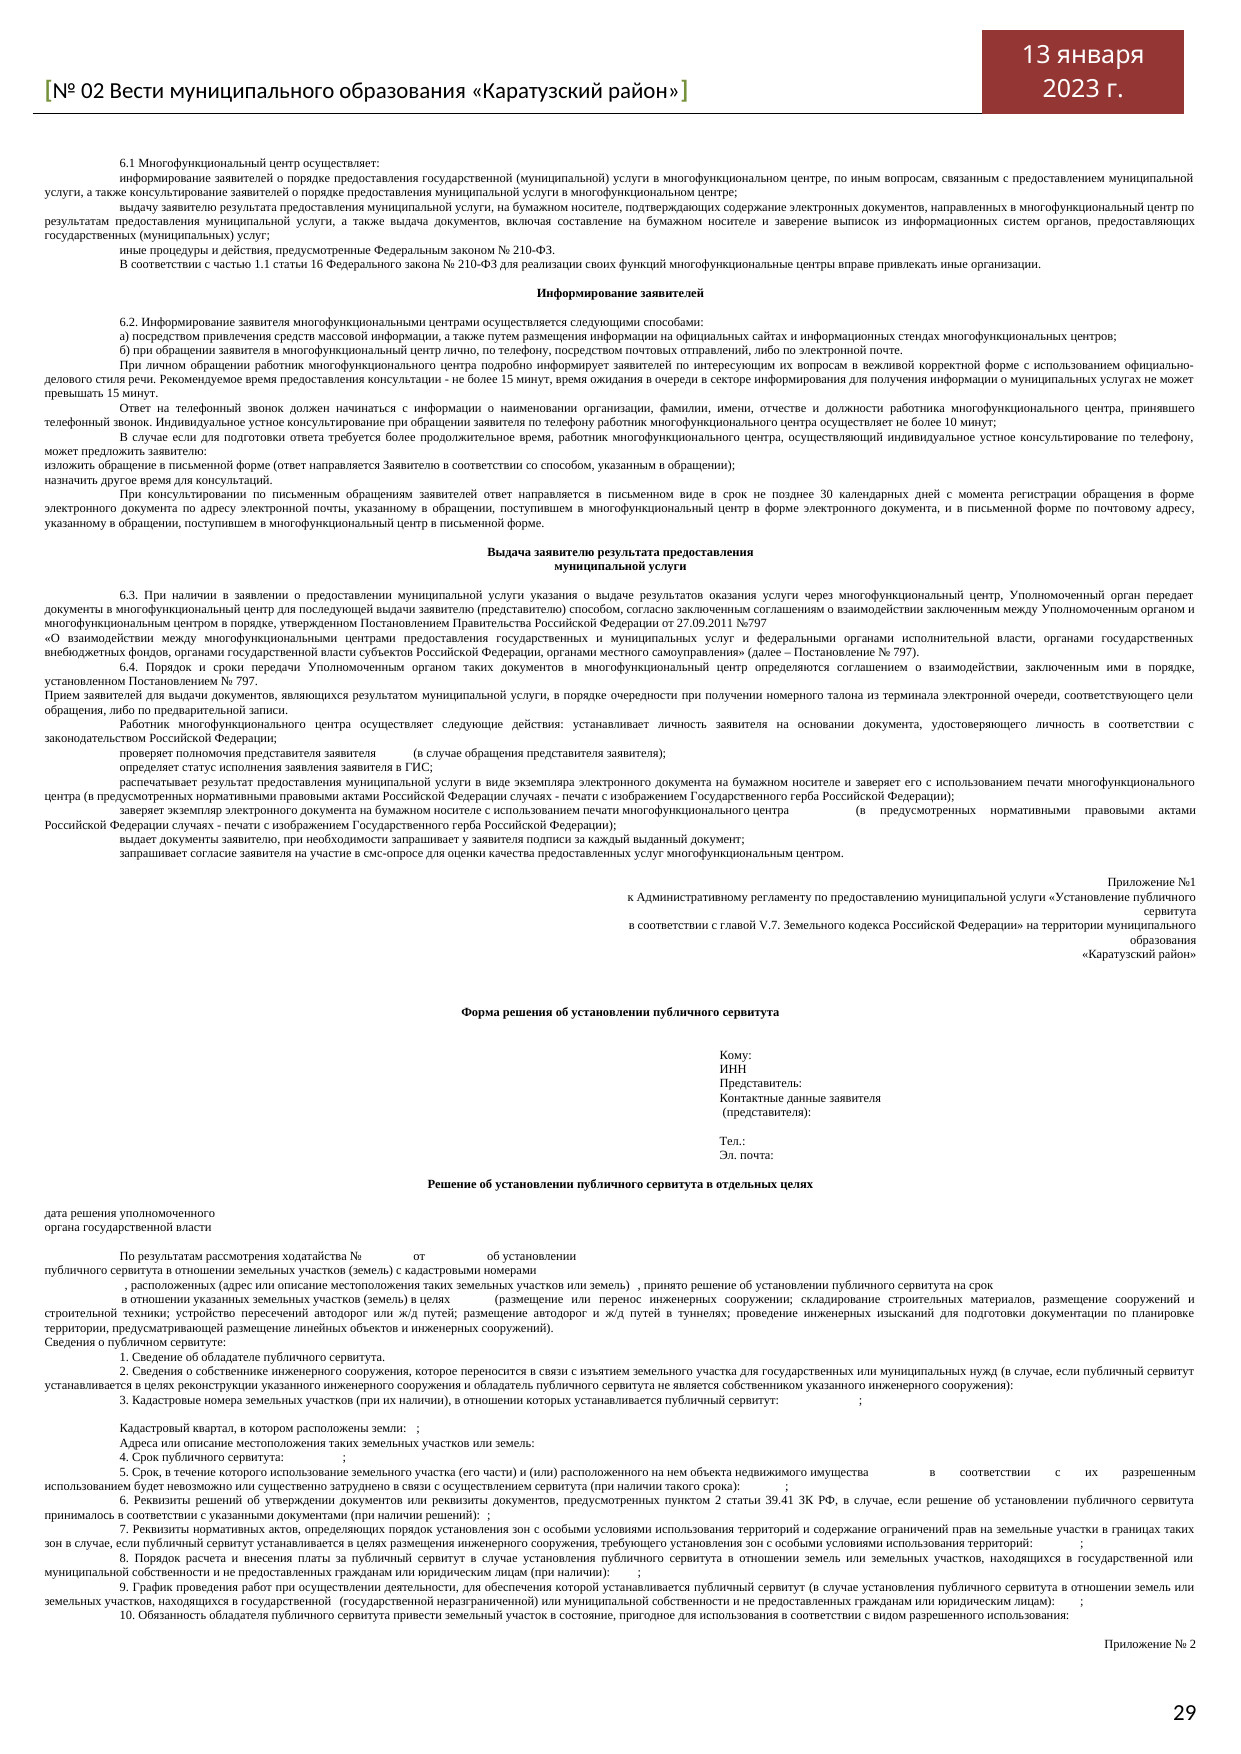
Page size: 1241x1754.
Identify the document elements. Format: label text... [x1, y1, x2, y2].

text 6. Реквизиты решений об утверждении документов или реквизиты документов, предусмотренных пунктом 2 статьи 39.41 ЗК РФ, в случае, если решение об установлении публичного сервитута принималось в соответствии с указанными документами (при наличии решений): ; [44, 1493, 1196, 1522]
text Адреса или описание местоположения таких земельных участков или земель: [44, 1436, 1196, 1450]
text 6.4. Порядок и сроки передачи Уполномоченным органом таких документов в многофункциональный центр определяются соглашением о взаимодействии, заключенным ими в порядке, установленном Постановлением № 797. [44, 659, 1196, 688]
text Представитель: [719, 1076, 1196, 1091]
text Ответ на телефонный звонок должен начинаться с информации о наименовании организации, фамилии, имени, отчестве и должности работника многофункционального центра, принявшего телефонный звонок. Индивидуальное устное консультирование при обращении заявителя по телефону работник многофункционального центра осуществляет не более 10 минут; [44, 401, 1196, 429]
text При личном обращении работник многофункционального центра подробно информирует заявителей по интересующим их вопросам в вежливой корректной форме с использованием официально-делового стиля речи. Рекомендуемое время предоставления консультации - не более 15 минут, время ожидания в очереди в секторе информирования для получения информации о муниципальных услугах не может превышать 15 минут. [44, 357, 1196, 401]
text При консультировании по письменным обращениям заявителей ответ направляется в письменном виде в срок не позднее 30 календарных дней с момента регистрации обращения в форме электронного документа по адресу электронной почты, указанному в обращении, поступившем в многофункциональный центр в форме электронного документа, и в письменной форме по почтовому адресу, указанному в обращении, поступившем в многофункциональный центр в письменной форме. [44, 487, 1196, 530]
text в отношении указанных земельных участков (земель) в целях (размещение или перенос инженерных сооружении; складирование строительных материалов, размещение сооружений и строительной техники; устройство пересечений автодорог или ж/д путей; размещение автодорог и ж/д путей в туннелях; проведение инженерных изысканий для подготовки документации по планировке территории, предусматривающей размещение линейных объектов и инженерных сооружений). [44, 1292, 1196, 1335]
text (представителя): [719, 1105, 1196, 1119]
text проверяет полномочия представителя заявителя (в случае обращения представителя заявителя); [44, 746, 1196, 760]
text изложить обращение в письменной форме (ответ направляется Заявителю в соответствии со способом, указанным в обращении); [44, 458, 1196, 472]
text 2. Сведения о собственнике инженерного сооружения, которое переносится в связи с изъятием земельного участка для государственных или муниципальных нужд (в случае, если публичный сервитут устанавливается в целях реконструкции указанного инженерного сооружения и обладатель публичного сервитута не является собственником указанного инженерного сооружения): [44, 1364, 1196, 1392]
text Контактные данные заявителя [719, 1091, 1196, 1105]
text определяет статус исполнения заявления заявителя в ГИС; [44, 760, 1196, 774]
text Приложение № 2 [794, 1637, 1196, 1651]
text , расположенных (адрес или описание местоположения таких земельных участков или земель) , принято решение об установлении публичного сервитута на срок [44, 1277, 1196, 1292]
text Информирование заявителей [44, 286, 1196, 300]
text муниципальной услуги [44, 559, 1196, 573]
text Эл. почта: [719, 1148, 1196, 1162]
text 7. Реквизиты нормативных актов, определяющих порядок установления зон с особыми условиями использования территорий и содержание ограничений прав на земельные участки в границах таких зон в случае, если публичный сервитут устанавливается в целях размещения инженерного сооружения, требующего установления зон с особыми условиями использования территорий: ; [44, 1522, 1196, 1551]
text Тел.: [719, 1134, 1196, 1148]
text Сведения о публичном сервитуте: [44, 1335, 1196, 1349]
text Прием заявителей для выдачи документов, являющихся результатом муниципальной услуги, в порядке очередности при получении номерного талона из терминала электронной очереди, соответствующего цели обращения, либо по предварительной записи. [44, 688, 1196, 717]
text запрашивает согласие заявителя на участие в смс-опросе для оценки качества предоставленных услуг многофункциональным центром. [119, 846, 1196, 861]
text назначить другое время для консультаций. [44, 472, 1196, 487]
text заверяет экземпляр электронного документа на бумажном носителе с использованием печати многофункционального центра (в предусмотренных нормативными правовыми актами Российской Федерации случаях - печати с изображением Государственного герба Российской Федерации); [44, 803, 1196, 832]
text публичного сервитута в отношении земельных участков (земель) с кадастровыми номерами [44, 1263, 1196, 1277]
text Приложение №1 [576, 875, 1196, 889]
text 10. Обязанность обладателя публичного сервитута привести земельный участок в состояние, пригодное для использования в соответствии с видом разрешенного использования: [44, 1608, 1196, 1622]
text информирование заявителей о порядке предоставления государственной (муниципальной) услуги в многофункциональном центре, по иным вопросам, связанным с предоставлением муниципальной услуги, а также консультирование заявителей о порядке предоставления муниципальной услуги в многофункциональном центре; [44, 171, 1196, 199]
text в соответствии с главой V.7. Земельного кодекса Российской Федерации» на территории муниципального образования [576, 918, 1196, 947]
text дата решения уполномоченного [44, 1206, 1196, 1220]
text Решение об установлении публичного сервитута в отдельных целях [44, 1177, 1196, 1191]
text Кадастровый квартал, в котором расположены земли: ; [44, 1421, 1196, 1436]
text «Каратузский район» [576, 947, 1196, 961]
text 3. Кадастровые номера земельных участков (при их наличии), в отношении которых устанавливается публичный сервитут: ; [44, 1392, 1196, 1407]
text распечатывает результат предоставления муниципальной услуги в виде экземпляра электронного документа на бумажном носителе и заверяет его с использованием печати многофункционального центра (в предусмотренных нормативными правовыми актами Российской Федерации случаях - печати с изображением Государственного герба Российской Федерации); [44, 774, 1196, 803]
text выдачу заявителю результата предоставления муниципальной услуги, на бумажном носителе, подтверждающих содержание электронных документов, направленных в многофункциональный центр по результатам предоставления муниципальной услуги, а также выдача документов, включая составление на бумажном носителе и заверение выписок из информационных систем органов, предоставляющих государственных (муниципальных) услуг; [44, 199, 1196, 242]
text Работник многофункционального центра осуществляет следующие действия: устанавливает личность заявителя на основании документа, удостоверяющего личность в соответствии с законодательством Российской Федерации; [44, 717, 1196, 746]
text 5. Срок, в течение которого использование земельного участка (его части) и (или) расположенного на нем объекта недвижимого имущества в соответствии с их разрешенным использованием будет невозможно или существенно затруднено в связи с осуществлением сервитута (при наличии такого срока): ; [44, 1464, 1196, 1493]
text 6.1 Многофункциональный центр осуществляет: [44, 156, 1196, 171]
text 6.3. При наличии в заявлении о предоставлении муниципальной услуги указания о выдаче результатов оказания услуги через многофункциональный центр, Уполномоченный орган передает документы в многофункциональный центр для последующей выдачи заявителю (представителю) способом, согласно заключенным соглашениям о взаимодействии заключенным между Уполномоченным органом и многофункциональным центром в порядке, утвержденном Постановлением Правительства Российской Федерации от 27.09.2011 №797 [44, 587, 1196, 631]
text По результатам рассмотрения ходатайства № от об установлении [44, 1249, 1196, 1263]
text а) посредством привлечения средств массовой информации, а также путем размещения информации на официальных сайтах и информационных стендах многофункциональных центров; [44, 329, 1196, 343]
text В случае если для подготовки ответа требуется более продолжительное время, работник многофункционального центра, осуществляющий индивидуальное устное консультирование по телефону, может предложить заявителю: [44, 429, 1196, 458]
text Форма решения об установлении публичного сервитута [44, 1004, 1196, 1019]
text 8. Порядок расчета и внесения платы за публичный сервитут в случае установления публичного сервитута в отношении земель или земельных участков, находящихся в государственной или муниципальной собственности и не предоставленных гражданам или юридическим лицам (при наличии): ; [44, 1551, 1196, 1579]
text Выдача заявителю результата предоставления [44, 544, 1196, 559]
text 1. Сведение об обладателе публичного сервитута. [44, 1349, 1196, 1364]
text органа государственной власти [44, 1220, 1196, 1234]
text б) при обращении заявителя в многофункциональный центр лично, по телефону, посредством почтовых отправлений, либо по электронной почте. [44, 343, 1196, 357]
text выдает документы заявителю, при необходимости запрашивает у заявителя подписи за каждый выданный документ; [44, 832, 1196, 846]
text к Административному регламенту по предоставлению муниципальной услуги «Установление публичного сервитута [576, 889, 1196, 918]
text 9. График проведения работ при осуществлении деятельности, для обеспечения которой устанавливается публичный сервитут (в случае установления публичного сервитута в отношении земель или земельных участков, находящихся в государственной (государственной неразграниченной) или муниципальной собственности и не предоставленных гражданам или юридическим лицам): ; [44, 1579, 1196, 1608]
text 4. Срок публичного сервитута: ; [44, 1450, 1196, 1464]
text «О взаимодействии между многофункциональными центрами предоставления государственных и муниципальных услуг и федеральными органами исполнительной власти, органами государственных внебюджетных фондов, органами государственной власти субъектов Российской Федерации, органами местного самоуправления» (далее – Постановление № 797). [44, 631, 1196, 659]
text Кому: [719, 1047, 1196, 1062]
text В соответствии с частью 1.1 статьи 16 Федерального закона № 210-ФЗ для реализации своих функций многофункциональные центры вправе привлекать иные организации. [44, 257, 1196, 271]
text 6.2. Информирование заявителя многофункциональными центрами осуществляется следующими способами: [44, 314, 1196, 329]
text иные процедуры и действия, предусмотренные Федеральным законом № 210-ФЗ. [44, 242, 1196, 257]
text ИНН [719, 1062, 1196, 1076]
